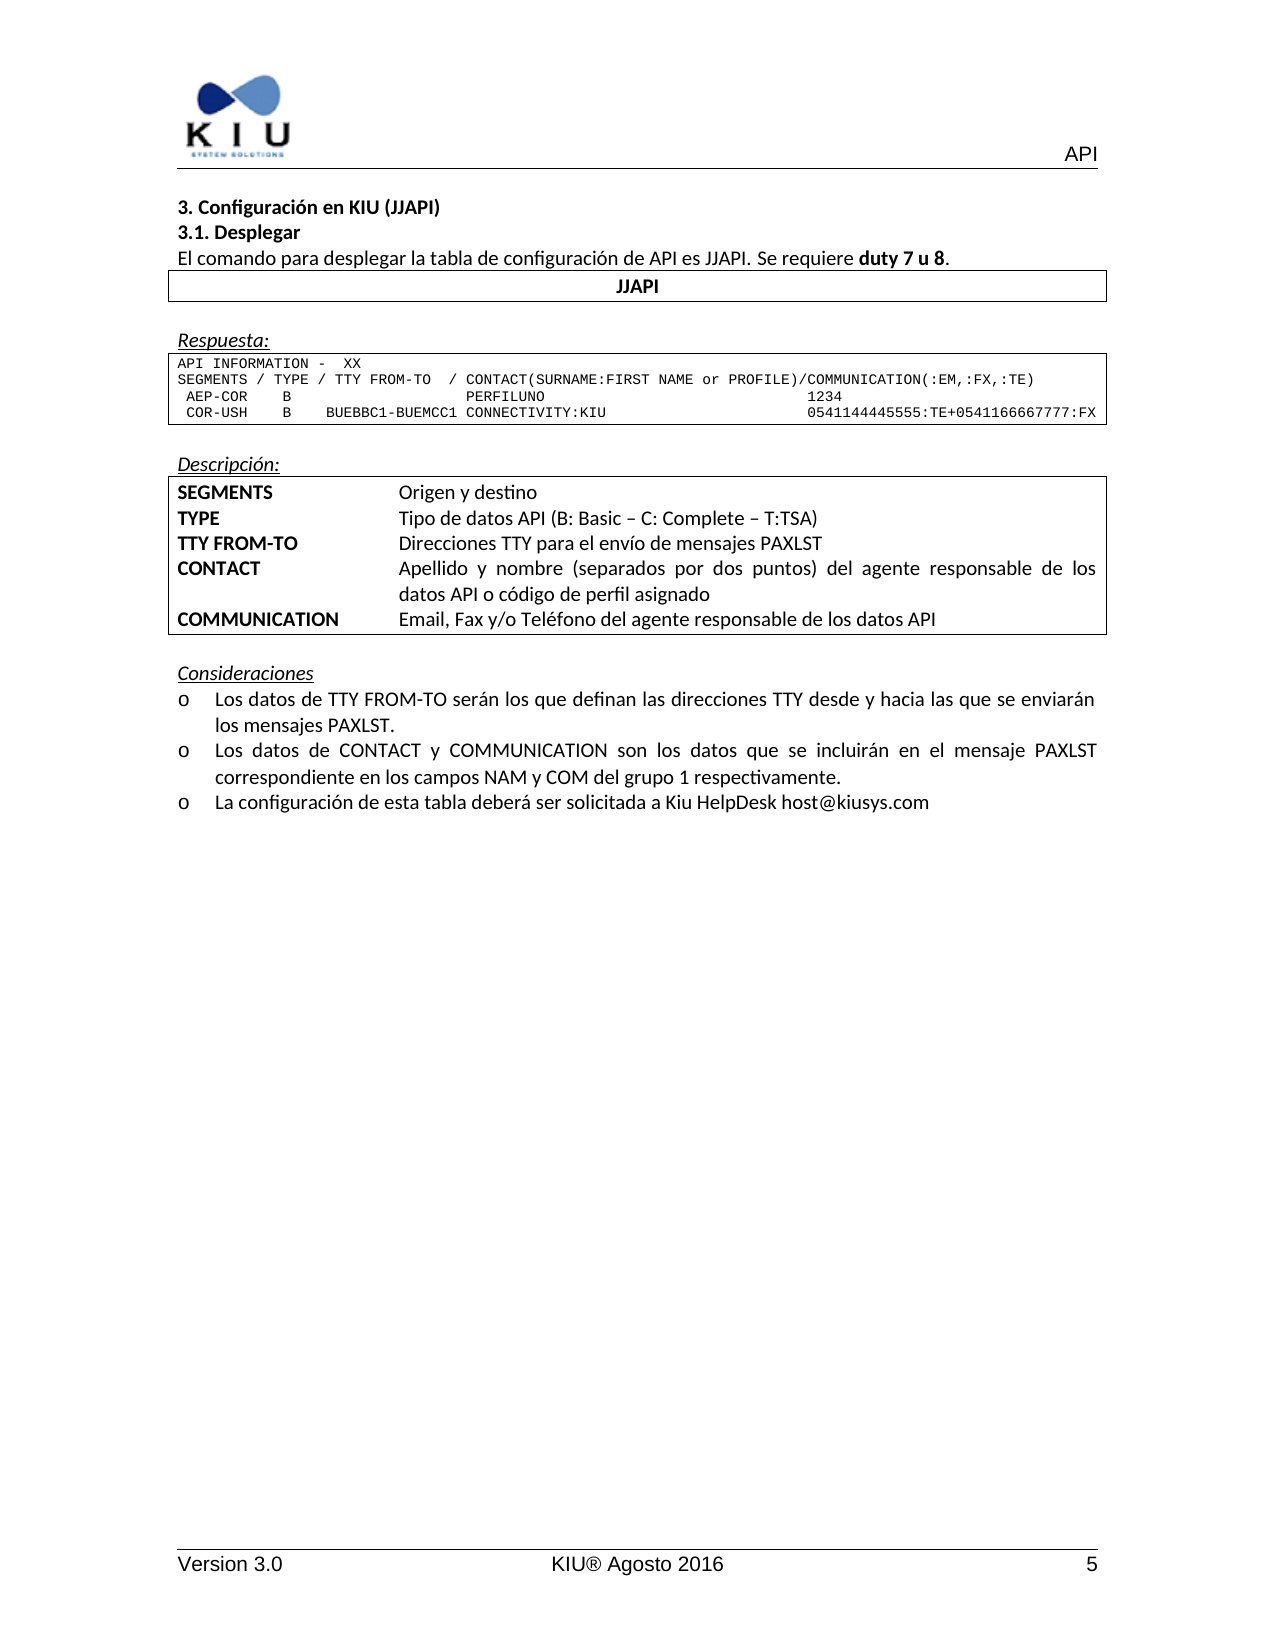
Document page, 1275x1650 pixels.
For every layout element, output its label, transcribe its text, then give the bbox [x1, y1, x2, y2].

list Desplegar [177, 219, 1098, 245]
text COMMUNICATION Email, Fax y/o Teléfono del agente responsable de los datos API [169, 603, 1106, 634]
text AEP-COR B PERFILUNO 1234 [177, 389, 1098, 403]
text CONTACT Apellido y nombre (separados por dos puntos) del agente responsable de los datos API o código de perfil asignado [177, 556, 1098, 603]
picture [177, 73, 296, 162]
list La configuración de esta tabla deberá ser solicitada a Kiu HelpDesk host@kiusys.com [177, 789, 1098, 816]
list Los datos de TTY FROM-TO serán los que definan las direcciones TTY desde y hacia las que se enviarán los mensajes PAXLST. [177, 686, 1098, 738]
list Los datos de CONTACT y COMMUNICATION son los datos que se incluirán en el mensaje PAXLST correspondiente en los campos NAM y COM del grupo 1 respectivamente. [177, 738, 1098, 789]
text COR-USH B BUEBBC1-BUEMCC1 CONNECTIVITY:KIU 0541144445555:TE+0541166667777:FX [169, 403, 1106, 424]
text SEGMENTS / TYPE / TTY FROM-TO / CONTACT(SURNAME:FIRST NAME or PROFILE)/COMMUNICATION(:EM,:FX,:TE) [177, 373, 1098, 389]
text El comando para desplegar la tabla de configuración de API es JJAPI. Se requiere duty 7 u 8. [177, 245, 1098, 270]
text SEGMENTS Origen y destino [169, 477, 1106, 505]
list Configuración en KIU (JJAPI) [177, 194, 1098, 219]
text Respuesta: [177, 327, 1098, 353]
text JJAPI [169, 271, 1106, 301]
text TTY FROM-TO Direcciones TTY para el envío de mensajes PAXLST [177, 530, 1098, 556]
text TYPE Tipo de datos API (B: Basic – C: Complete – T:TSA) [177, 505, 1098, 530]
text Consideraciones [177, 660, 1098, 686]
text API INFORMATION - XX [169, 354, 1106, 373]
text Descripción: [177, 451, 1098, 476]
